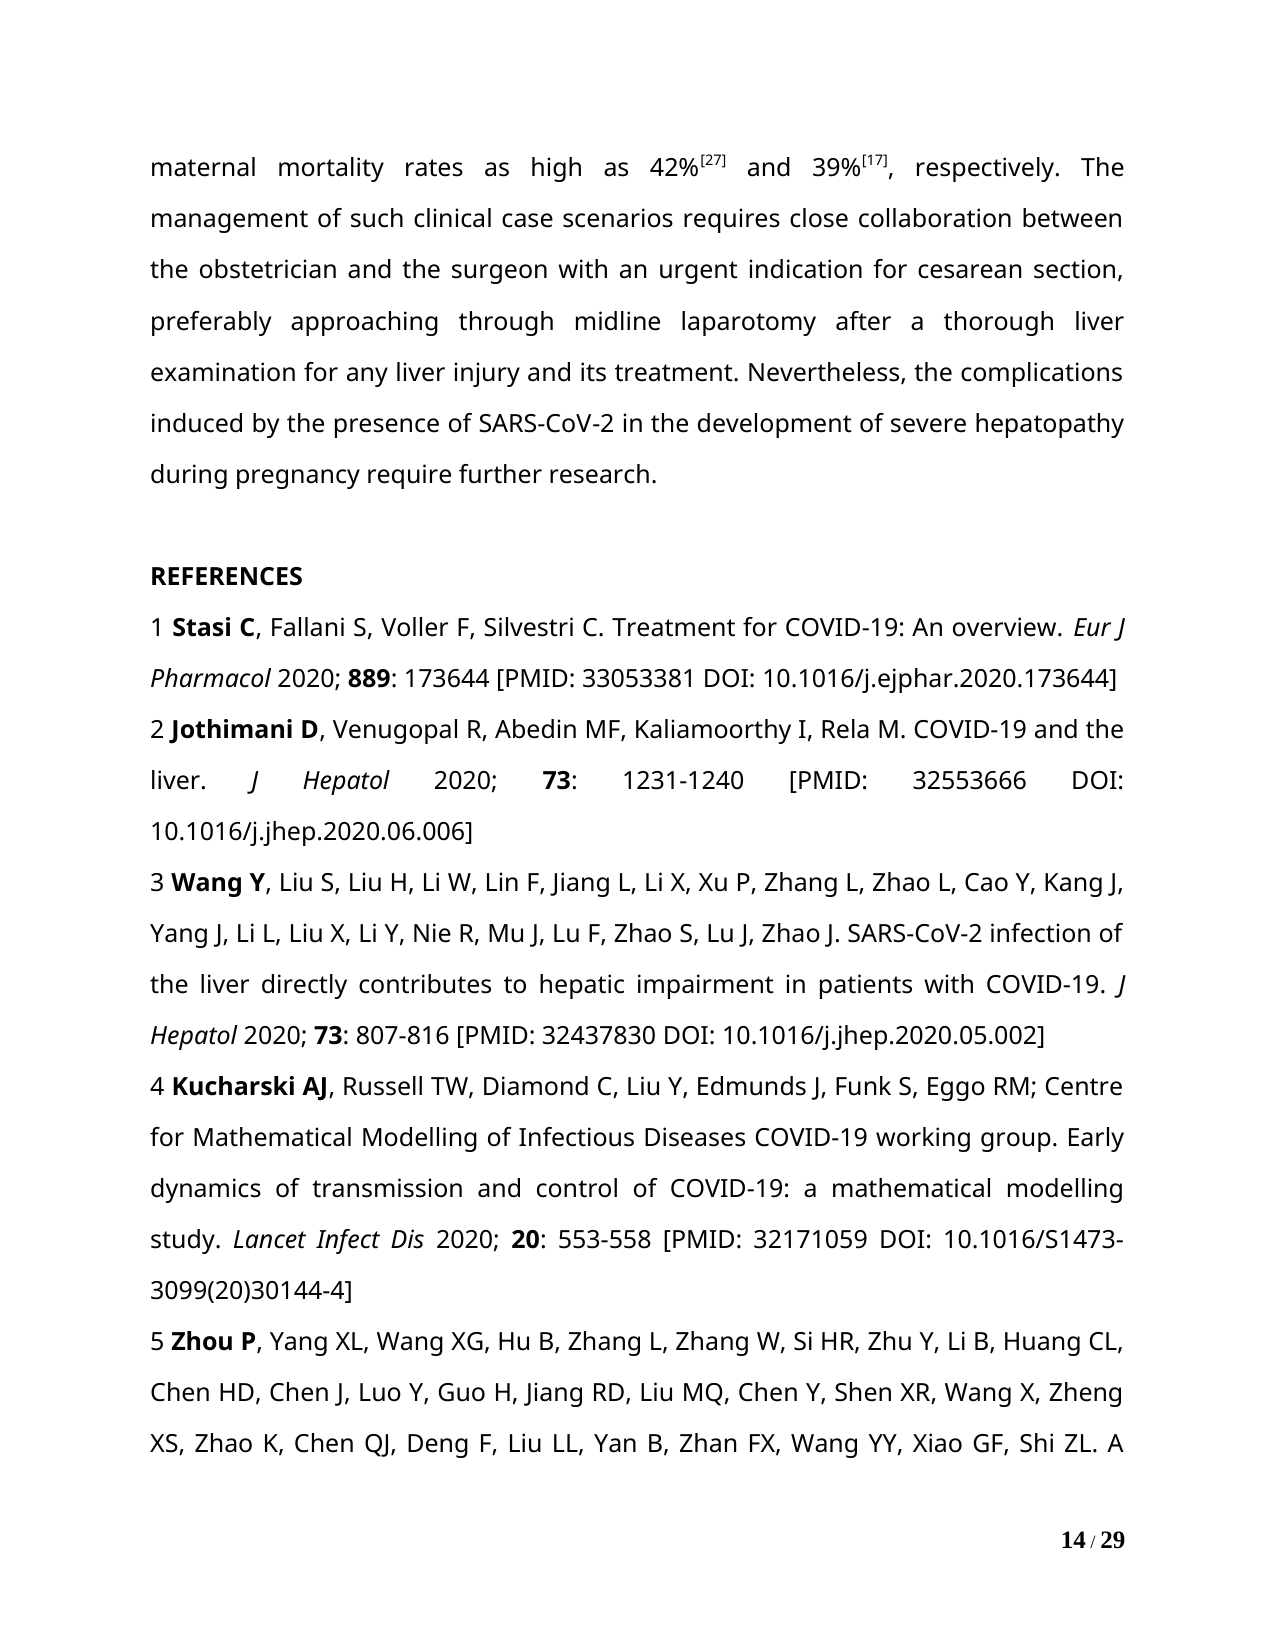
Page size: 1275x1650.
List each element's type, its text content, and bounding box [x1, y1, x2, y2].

text 2 Jothimani D, Venugopal R, Abedin MF, Kaliamoorthy I, Rela M. COVID-19 and the liver. J Hepatol 2020; 73: 1231-1240 [PMID: 32553666 DOI: 10.1016/j.jhep.2020.06.006] [150, 711, 1125, 848]
text REFERENCES [150, 558, 1125, 592]
text 3 Wang Y, Liu S, Liu H, Li W, Lin F, Jiang L, Li X, Xu P, Zhang L, Zhao L, Cao Y, Kang J, Yang J, Li L, Liu X, Li Y, Nie R, Mu J, Lu F, Zhao S, Lu J, Zhao J. SARS-CoV-2 infection of the liver directly contributes to hepatic impairment in patients with COVID-19. J Hepatol 2020; 73: 807-816 [PMID: 32437830 DOI: 10.1016/j.jhep.2020.05.002] [150, 864, 1125, 1052]
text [150, 150, 1125, 490]
text 1 Stasi C, Fallani S, Voller F, Silvestri C. Treatment for COVID-19: An overview. Eur J Pharmacol 2020; 889: 173644 [PMID: 33053381 DOI: 10.1016/j.ejphar.2020.173644] [150, 609, 1125, 694]
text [150, 1324, 1125, 1460]
text 4 Kucharski AJ, Russell TW, Diamond C, Liu Y, Edmunds J, Funk S, Eggo RM; Centre for Mathematical Modelling of Infectious Diseases COVID-19 working group. Early dynamics of transmission and control of COVID-19: a mathematical modelling study. Lancet Infect Dis 2020; 20: 553-558 [PMID: 32171059 DOI: 10.1016/S1473-3099(20)30144-4] [150, 1069, 1125, 1307]
